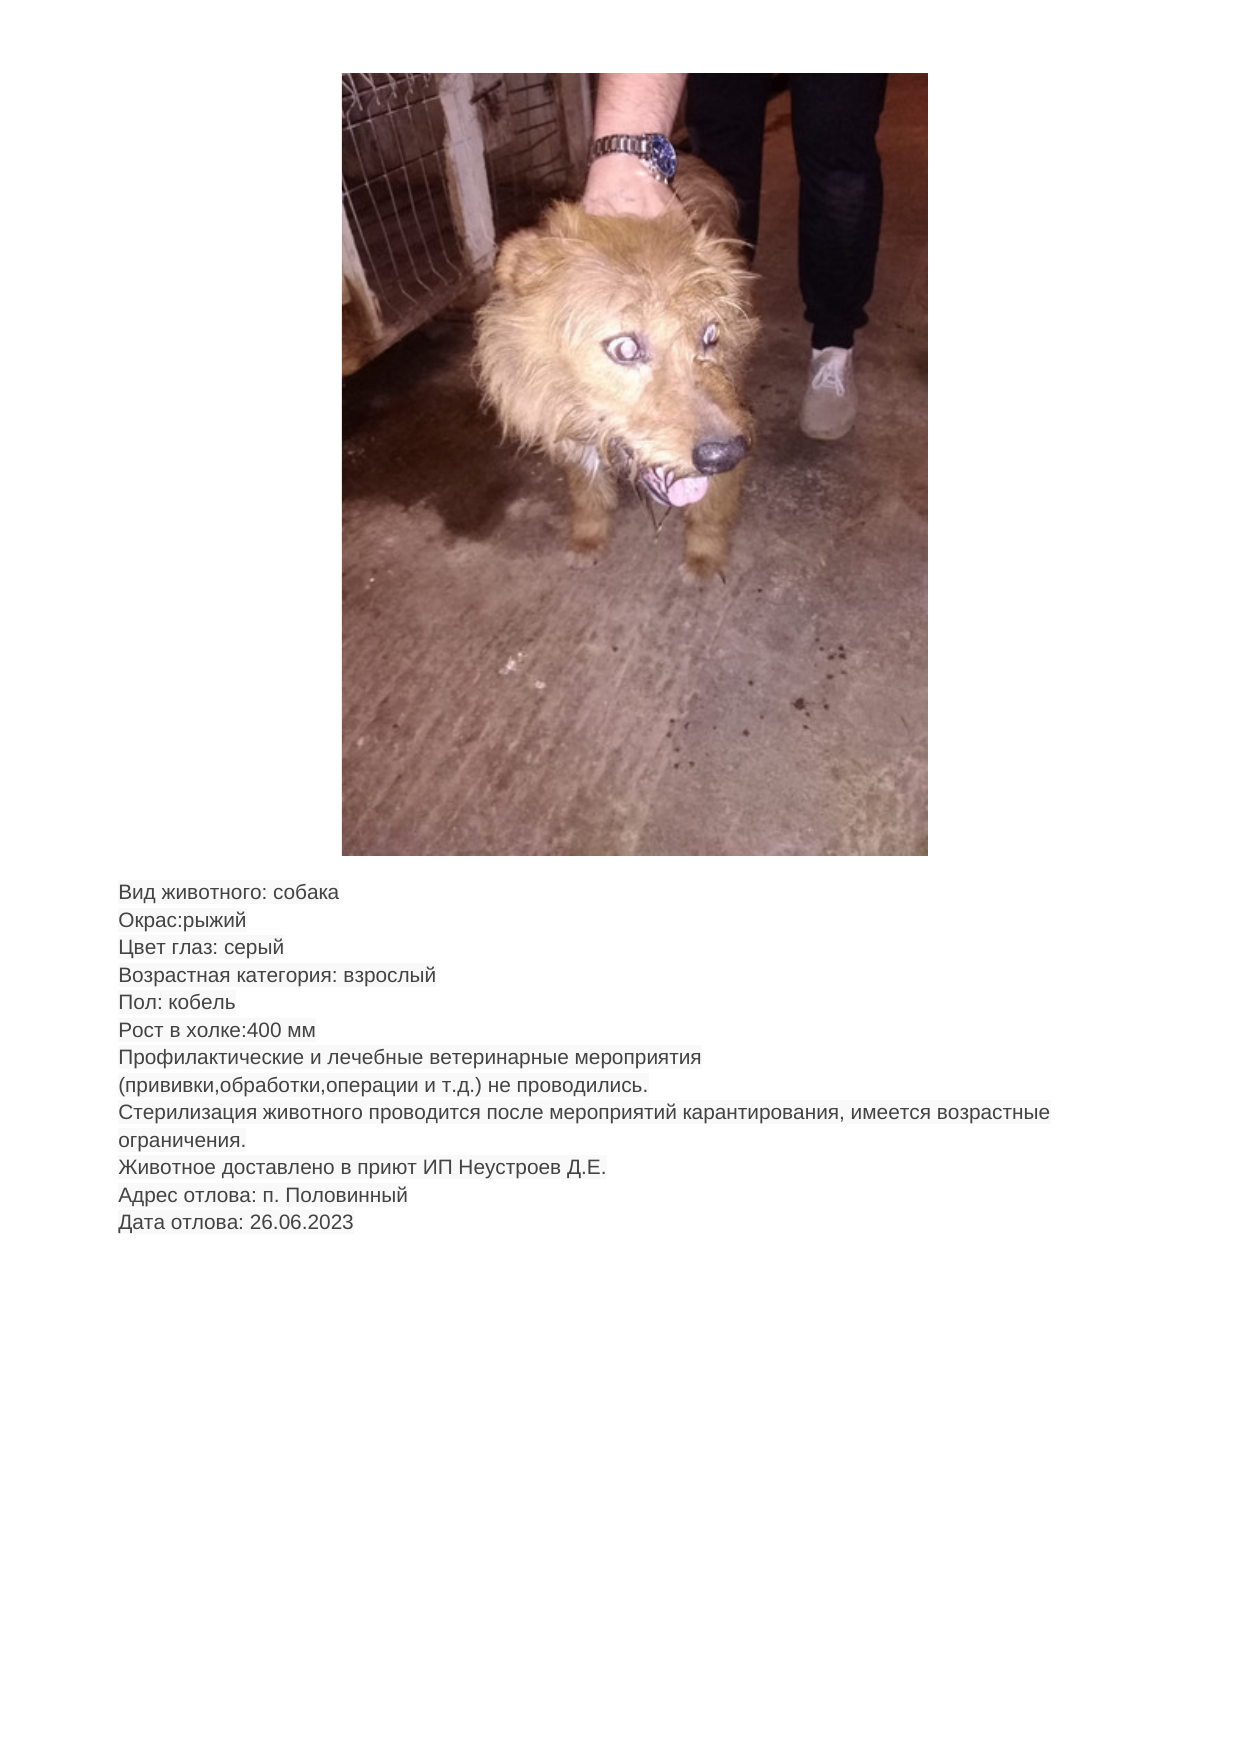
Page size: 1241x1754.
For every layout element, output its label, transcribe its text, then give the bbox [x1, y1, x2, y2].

text Вид животного: собака Окрас:рыжий Цвет глаз: серый Возрастная категория: взрослый Пол: кобель Рост в холке:400 мм Профилактические и лечебные ветеринарные мероприятия (прививки,обработки,операции и т.д.) не проводились. Стерилизация животного проводится после мероприятий карантирования, имеется возрастные ограничения. Животное доставлено в приют ИП Неустроев Д.Е. Адрес отлова: п. Половинный Дата отлова: 26.06.2023 [118, 880, 1152, 1234]
picture [341, 73, 928, 856]
